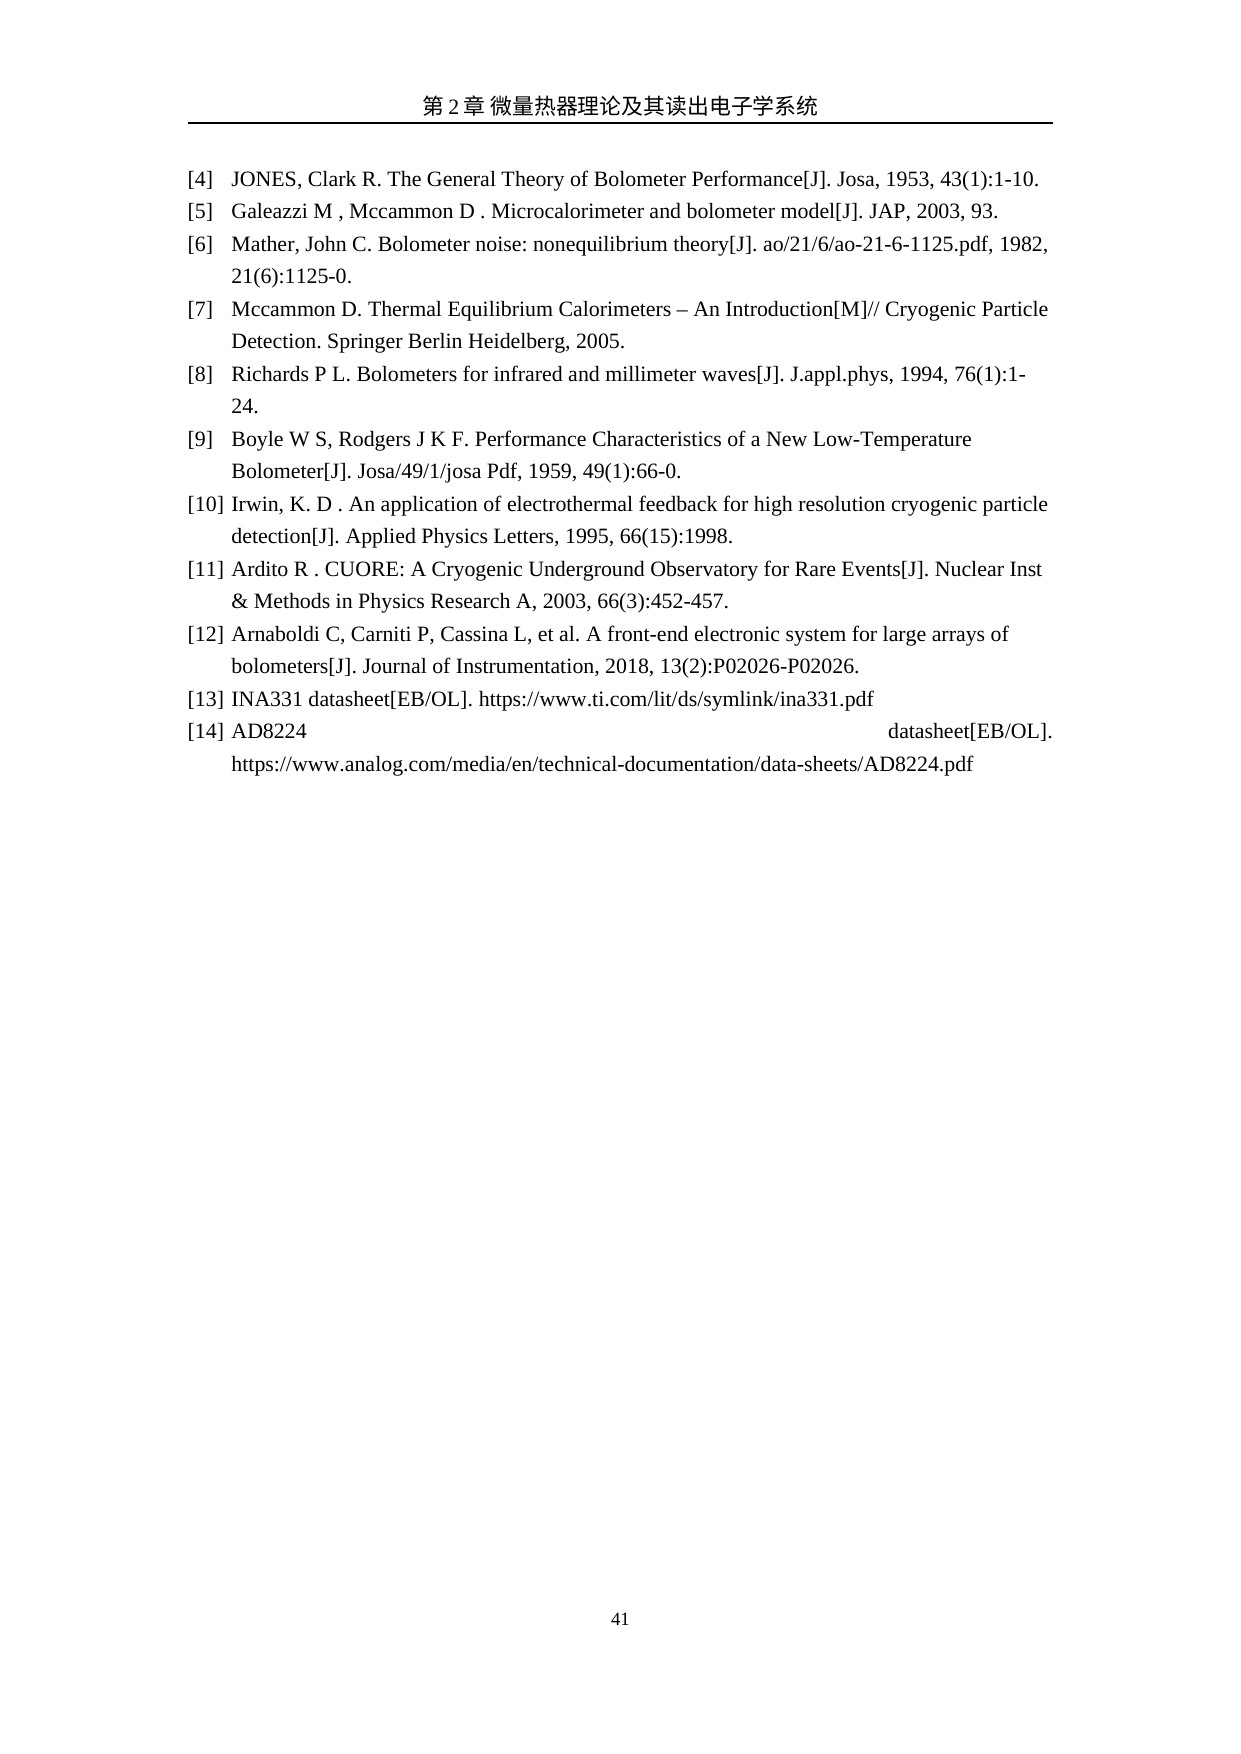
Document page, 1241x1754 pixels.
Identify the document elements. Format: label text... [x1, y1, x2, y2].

text Galeazzi M , Mccammon D . Microcalorimeter and bolometer model[J]. JAP, 2003, 93. [187, 194, 1053, 227]
text Mather, John C. Bolometer noise: nonequilibrium theory[J]. ao/21/6/ao-21-6-1125.pdf, 1982, 21(6):1125-0. [187, 227, 1053, 292]
list Richards P L. Bolometers for infrared and millimeter waves[J]. J.appl.phys, 1994, 76(1):1-24. [187, 357, 1053, 422]
text AD8224 datasheet[EB/OL]. https://www.analog.com/media/en/technical-documentation/data-sheets/AD8224.pdf [187, 714, 1053, 779]
text Mccammon D. Thermal Equilibrium Calorimeters – An Introduction[M]// Cryogenic Particle Detection. Springer Berlin Heidelberg, 2005. [187, 292, 1053, 357]
text Irwin, K. D . An application of electrothermal feedback for high resolution cryogenic particle detection[J]. Applied Physics Letters, 1995, 66(15):1998. [187, 487, 1053, 552]
text JONES, Clark R. The General Theory of Bolometer Performance[J]. Josa, 1953, 43(1):1-10. [187, 162, 1053, 194]
text INA331 datasheet[EB/OL]. https://www.ti.com/lit/ds/symlink/ina331.pdf [187, 682, 1053, 714]
text Boyle W S, Rodgers J K F. Performance Characteristics of a New Low-Temperature Bolometer[J]. Josa/49/1/josa Pdf, 1959, 49(1):66-0. [187, 422, 1053, 487]
list Arnaboldi C, Carniti P, Cassina L, et al. A front-end electronic system for large arrays of bolometers[J]. Journal of Instrumentation, 2018, 13(2):P02026-P02026. [187, 617, 1053, 682]
text Ardito R . CUORE: A Cryogenic Underground Observatory for Rare Events[J]. Nuclear Inst & Methods in Physics Research A, 2003, 66(3):452-457. [187, 552, 1053, 617]
